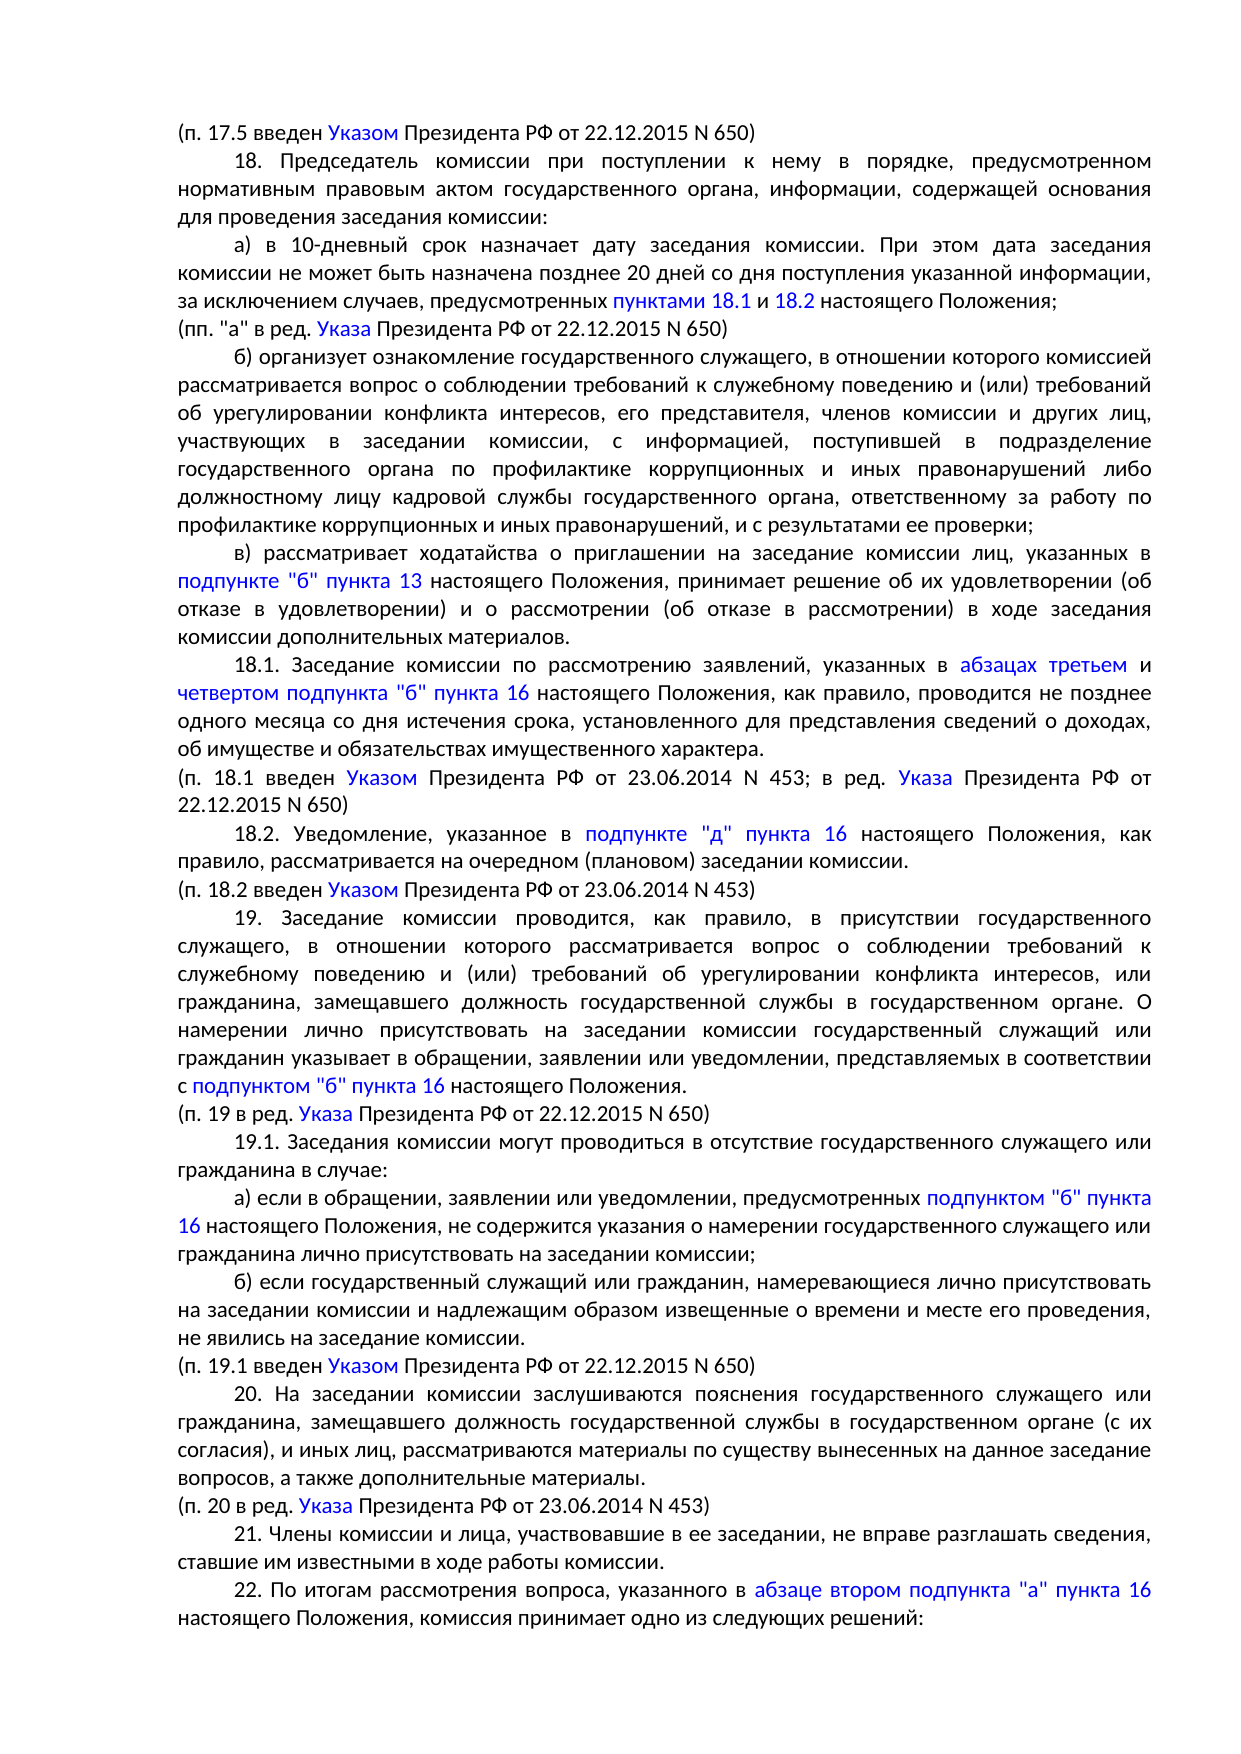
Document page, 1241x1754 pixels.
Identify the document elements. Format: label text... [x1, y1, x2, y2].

text (пп. "а" в ред. Указа Президента РФ от 22.12.2015 N 650) [177, 314, 1152, 342]
text а) если в обращении, заявлении или уведомлении, предусмотренных подпунктом "б" пункта 16 настоящего Положения, не содержится указания о намерении государственного служащего или гражданина лично присутствовать на заседании комиссии; [177, 1183, 1152, 1267]
text 19.1. Заседания комиссии могут проводиться в отсутствие государственного служащего или гражданина в случае: [177, 1127, 1152, 1183]
text 19. Заседание комиссии проводится, как правило, в присутствии государственного служащего, в отношении которого рассматривается вопрос о соблюдении требований к служебному поведению и (или) требований об урегулировании конфликта интересов, или гражданина, замещавшего должность государственной службы в государственном органе. О намерении лично присутствовать на заседании комиссии государственный служащий или гражданин указывает в обращении, заявлении или уведомлении, представляемых в соответствии с подпунктом "б" пункта 16 настоящего Положения. [177, 903, 1152, 1099]
text в) рассматривает ходатайства о приглашении на заседание комиссии лиц, указанных в подпункте "б" пункта 13 настоящего Положения, принимает решение об их удовлетворении (об отказе в удовлетворении) и о рассмотрении (об отказе в рассмотрении) в ходе заседания комиссии дополнительных материалов. [177, 538, 1152, 651]
text (п. 19 в ред. Указа Президента РФ от 22.12.2015 N 650) [177, 1099, 1152, 1127]
text 20. На заседании комиссии заслушиваются пояснения государственного служащего или гражданина, замещавшего должность государственной службы в государственном органе (с их согласия), и иных лиц, рассматриваются материалы по существу вынесенных на данное заседание вопросов, а также дополнительные материалы. [177, 1379, 1152, 1491]
text (п. 18.1 введен Указом Президента РФ от 23.06.2014 N 453; в ред. Указа Президента РФ от 22.12.2015 N 650) [177, 763, 1152, 819]
text (п. 19.1 введен Указом Президента РФ от 22.12.2015 N 650) [177, 1351, 1152, 1379]
text а) в 10-дневный срок назначает дату заседания комиссии. При этом дата заседания комиссии не может быть назначена позднее 20 дней со дня поступления указанной информации, за исключением случаев, предусмотренных пунктами 18.1 и 18.2 настоящего Положения; [177, 230, 1152, 314]
text б) если государственный служащий или гражданин, намеревающиеся лично присутствовать на заседании комиссии и надлежащим образом извещенные о времени и месте его проведения, не явились на заседание комиссии. [177, 1267, 1152, 1351]
text б) организует ознакомление государственного служащего, в отношении которого комиссией рассматривается вопрос о соблюдении требований к служебному поведению и (или) требований об урегулировании конфликта интересов, его представителя, членов комиссии и других лиц, участвующих в заседании комиссии, с информацией, поступившей в подразделение государственного органа по профилактике коррупционных и иных правонарушений либо должностному лицу кадровой службы государственного органа, ответственному за работу по профилактике коррупционных и иных правонарушений, и с результатами ее проверки; [177, 342, 1152, 538]
text 18. Председатель комиссии при поступлении к нему в порядке, предусмотренном нормативным правовым актом государственного органа, информации, содержащей основания для проведения заседания комиссии: [177, 146, 1152, 230]
text (п. 20 в ред. Указа Президента РФ от 23.06.2014 N 453) [177, 1491, 1152, 1519]
text (п. 17.5 введен Указом Президента РФ от 22.12.2015 N 650) [177, 118, 1152, 146]
text (п. 18.2 введен Указом Президента РФ от 23.06.2014 N 453) [177, 875, 1152, 903]
text 22. По итогам рассмотрения вопроса, указанного в абзаце втором подпункта "а" пункта 16 настоящего Положения, комиссия принимает одно из следующих решений: [177, 1575, 1152, 1631]
text 18.1. Заседание комиссии по рассмотрению заявлений, указанных в абзацах третьем и четвертом подпункта "б" пункта 16 настоящего Положения, как правило, проводится не позднее одного месяца со дня истечения срока, установленного для представления сведений о доходах, об имуществе и обязательствах имущественного характера. [177, 651, 1152, 763]
text 18.2. Уведомление, указанное в подпункте "д" пункта 16 настоящего Положения, как правило, рассматривается на очередном (плановом) заседании комиссии. [177, 819, 1152, 875]
text 21. Члены комиссии и лица, участвовавшие в ее заседании, не вправе разглашать сведения, ставшие им известными в ходе работы комиссии. [177, 1519, 1152, 1575]
